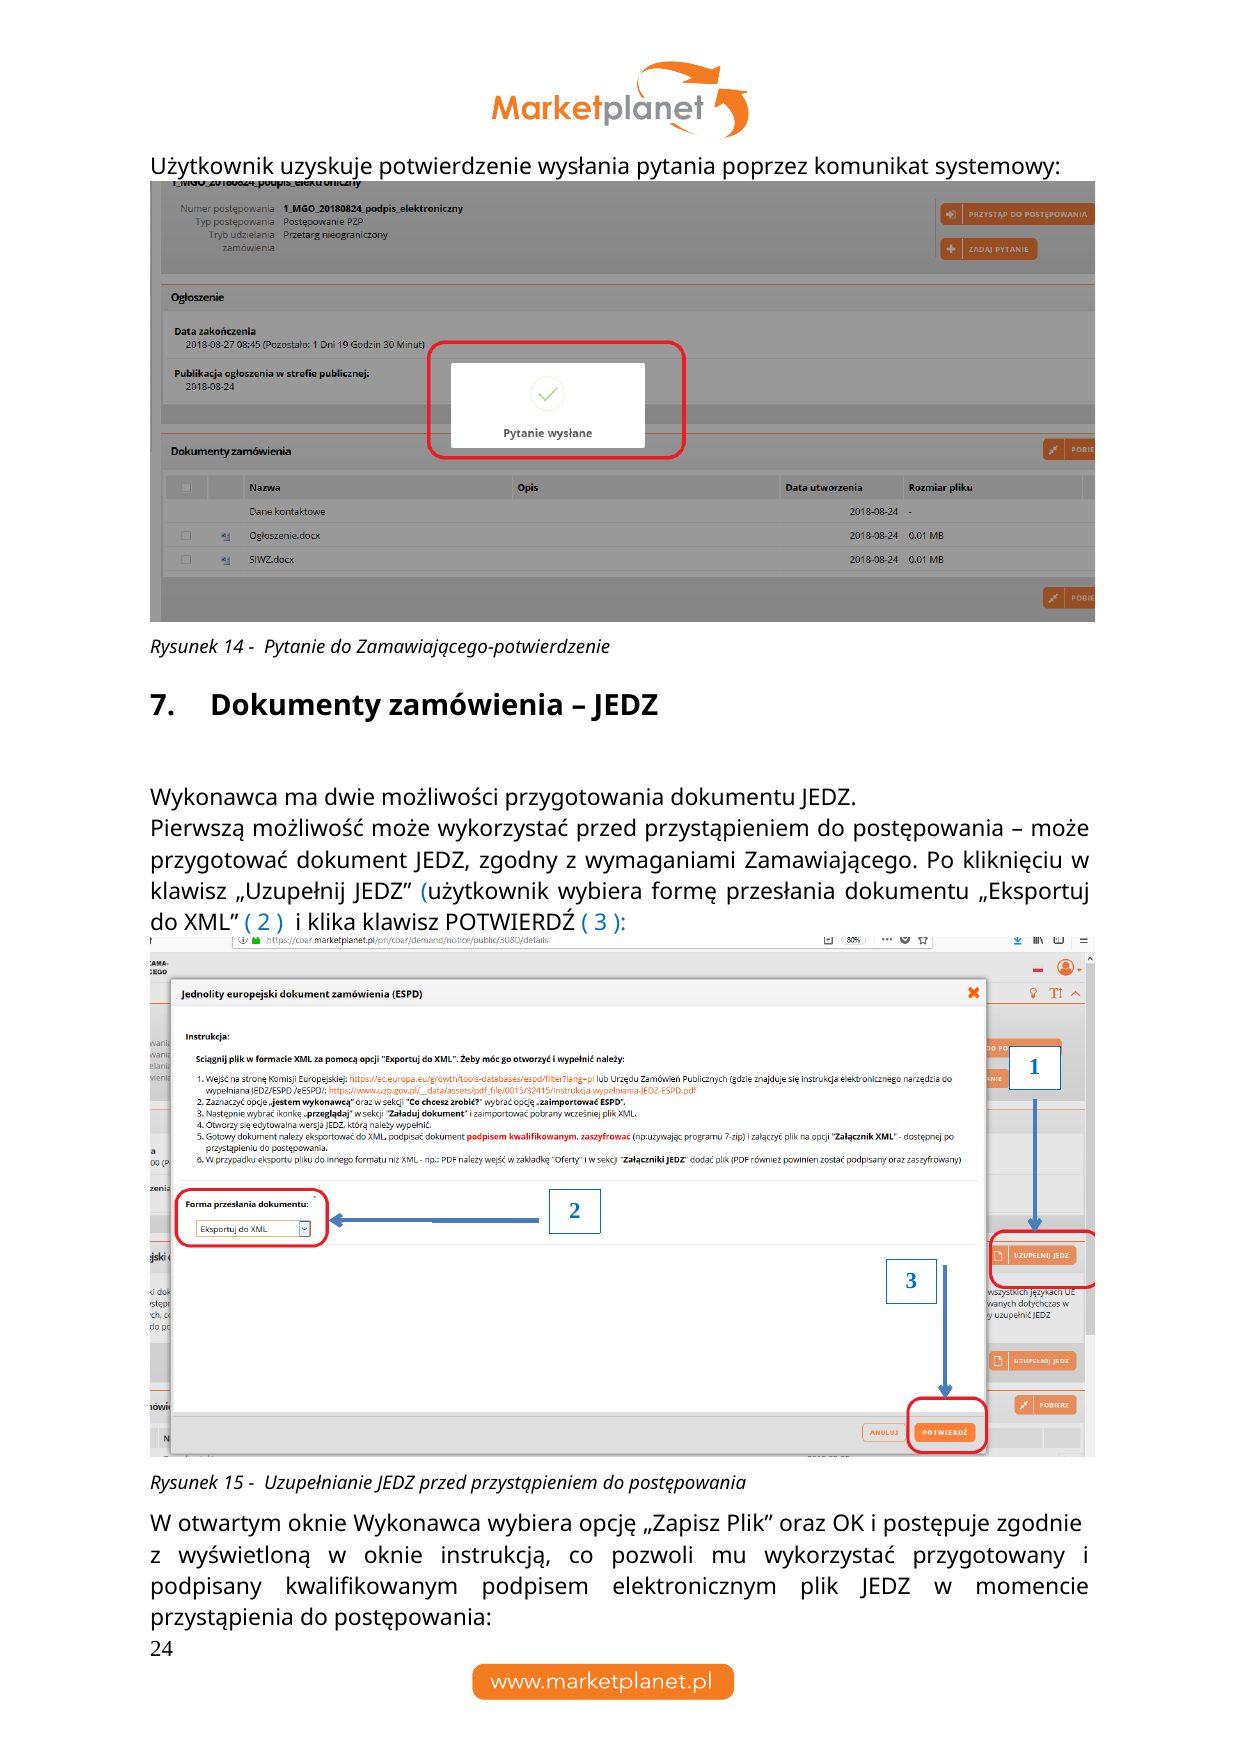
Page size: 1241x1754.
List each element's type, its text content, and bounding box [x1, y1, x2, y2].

text W otwartym oknie Wykonawca wybiera opcję „Zapisz Plik” oraz OK i postępuje zgodnie z wyświetloną w oknie instrukcją, co pozwoli mu wykorzystać przygotowany i podpisany kwalifikowanym podpisem elektronicznym plik JEDZ w momencie przystąpienia do postępowania: [150, 1507, 1090, 1632]
text Pierwszą możliwość może wykorzystać przed przystąpieniem do postępowania – może przygotować dokument JEDZ, zgodny z wymaganiami Zamawiającego. Po kliknięciu w klawisz „Uzupełnij JEDZ” (użytkownik wybiera formę przesłania dokumentu „Eksportuj do XML” ( 2 ) i klika klawisz POTWIERDŹ ( 3 ): [150, 812, 1090, 937]
picture [150, 181, 1096, 622]
picture [150, 937, 1096, 1457]
subtitle Dokumenty zamówienia – JEDZ [150, 684, 1090, 724]
list Rysunek 14 - Pytanie do Zamawiającego-potwierdzenie [150, 634, 1090, 659]
picture [482, 52, 759, 145]
text Wykonawca ma dwie możliwości przygotowania dokumentu JEDZ. [150, 781, 1090, 812]
list Rysunek 15 - Uzupełnianie JEDZ przed przystąpieniem do postępowania [150, 1469, 1090, 1495]
text Użytkownik uzyskuje potwierdzenie wysłania pytania poprzez komunikat systemowy: [150, 150, 1090, 181]
picture [448, 1661, 755, 1702]
